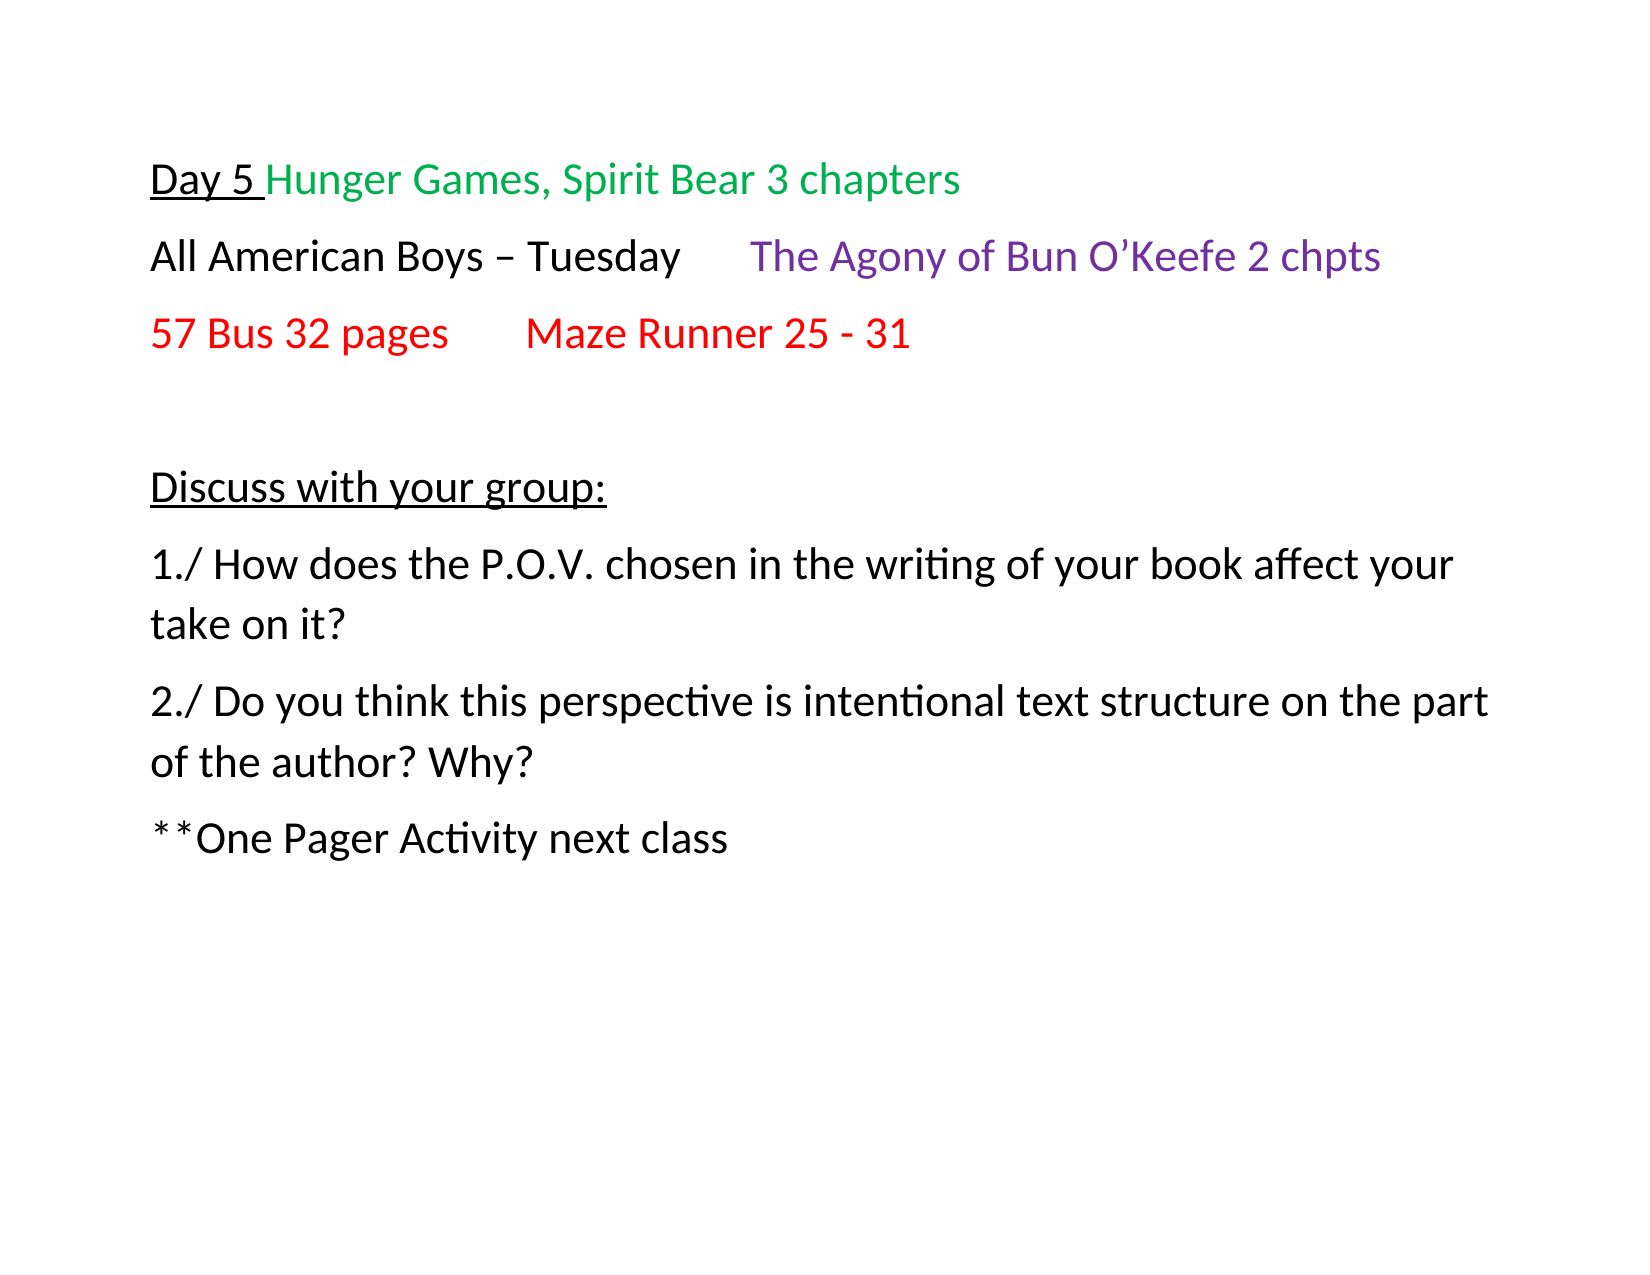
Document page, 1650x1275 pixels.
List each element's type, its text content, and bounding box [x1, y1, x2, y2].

text 57 Bus 32 pages Maze Runner 25 - 31 [150, 304, 1500, 360]
text Day 5 Hunger Games, Spirit Bear 3 chapters [150, 150, 1500, 206]
text 1./ How does the P.O.V. chosen in the writing of your book affect your take on it? [150, 535, 1500, 651]
text Discuss with your group: [150, 458, 1500, 514]
text **One Pager Activity next class [150, 809, 1500, 865]
text 2./ Do you think this perspective is intentional text structure on the part of the author? Why? [150, 672, 1500, 788]
text All American Boys – Tuesday The Agony of Bun O’Keefe 2 chpts [150, 227, 1500, 283]
